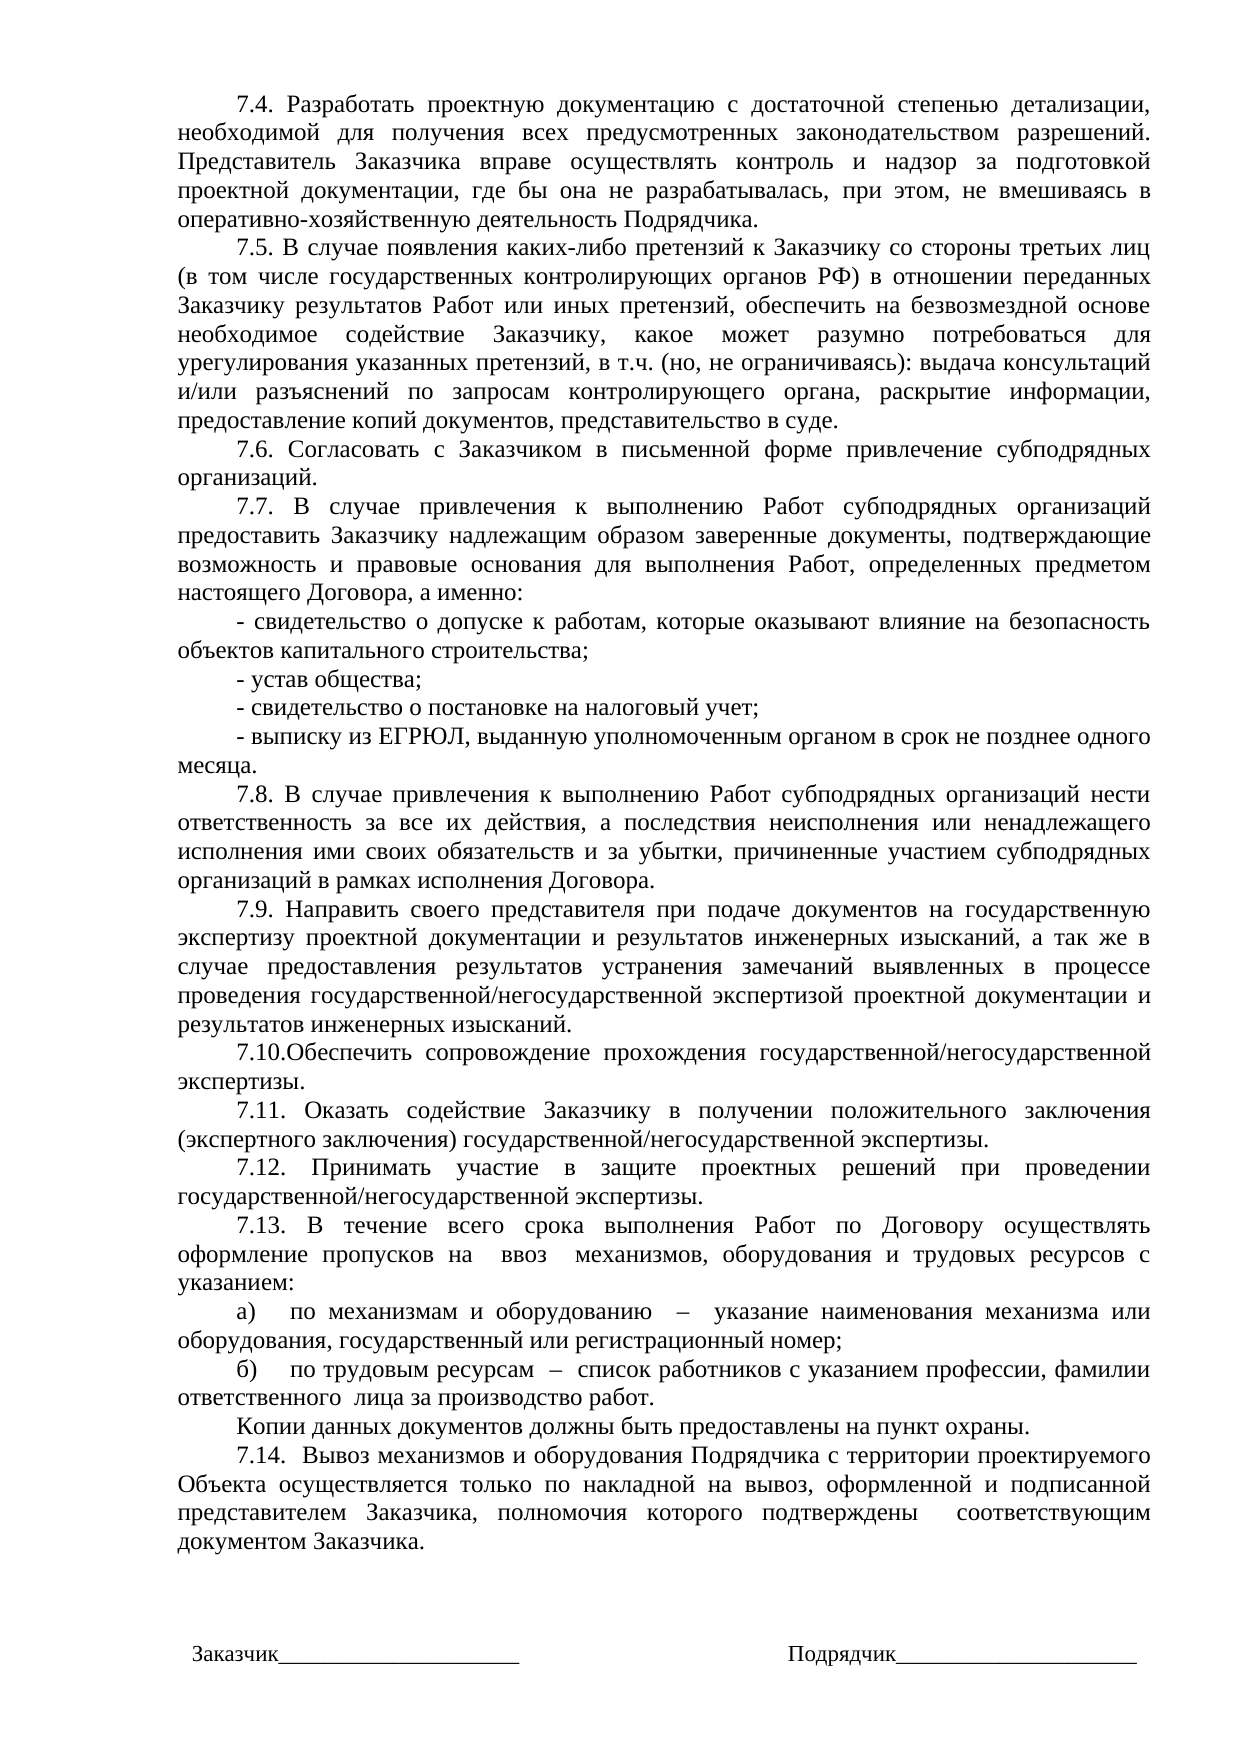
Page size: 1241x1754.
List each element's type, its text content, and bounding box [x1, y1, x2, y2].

text 7.4. Разработать проектную документацию с достаточной степенью детализации, необходимой для получения всех предусмотренных законодательством разрешений. Представитель Заказчика вправе осуществлять контроль и надзор за подготовкой проектной документации, где бы она не разрабатывалась, при этом, не вмешиваясь в оперативно-хозяйственную деятельность Подрядчика. [177, 89, 1152, 232]
text Копии данных документов должны быть предоставлены на пункт охраны. [177, 1411, 1152, 1440]
text 7.6. Согласовать с Заказчиком в письменной форме привлечение субподрядных организаций. [177, 434, 1152, 491]
text 7.5. В случае появления каких-либо претензий к Заказчику со стороны третьих лиц (в том числе государственных контролирующих органов РФ) в отношении переданных Заказчику результатов Работ или иных претензий, обеспечить на безвозмездной основе необходимое содействие Заказчику, какое может разумно потребоваться для урегулирования указанных претензий, в т.ч. (но, не ограничиваясь): выдача консультаций и/или разъяснений по запросам контролирующего органа, раскрытие информации, предоставление копий документов, представительство в суде. [177, 232, 1152, 434]
text - устав общества; [177, 664, 1152, 692]
text 7.8. В случае привлечения к выполнению Работ субподрядных организаций нести ответственность за все их действия, а последствия неисполнения или ненадлежащего исполнения ими своих обязательств и за убытки, причиненные участием субподрядных организаций в рамках исполнения Договора. [177, 779, 1152, 894]
list по механизмам и оборудованию – указание наименования механизма или оборудования, государственный или регистрационный номер; [177, 1296, 1152, 1354]
text 7.11. Оказать содействие Заказчику в получении положительного заключения (экспертного заключения) государственной/негосударственной экспертизы. [177, 1095, 1152, 1152]
text 7.13. В течение всего срока выполнения Работ по Договору осуществлять оформление пропусков на ввоз механизмов, оборудования и трудовых ресурсов с указанием: [177, 1210, 1152, 1296]
text - выписку из ЕГРЮЛ, выданную уполномоченным органом в срок не позднее одного месяца. [177, 721, 1152, 779]
text - свидетельство о постановке на налоговый учет; [177, 692, 1152, 721]
text 7.10.Обеспечить сопровождение прохождения государственной/негосударственной экспертизы. [177, 1037, 1152, 1095]
text 7.12. Принимать участие в защите проектных решений при проведении государственной/негосударственной экспертизы. [177, 1152, 1152, 1210]
list по трудовым ресурсам – список работников с указанием профессии, фамилии ответственного лица за производство работ. [177, 1354, 1152, 1411]
text 7.9. Направить своего представителя при подаче документов на государственную экспертизу проектной документации и результатов инженерных изысканий, а так же в случае предоставления результатов устранения замечаний выявленных в процессе проведения государственной/негосударственной экспертизой проектной документации и результатов инженерных изысканий. [177, 894, 1152, 1037]
text 7.14. Вывоз механизмов и оборудования Подрядчика с территории проектируемого Объекта осуществляется только по накладной на вывоз, оформленной и подписанной представителем Заказчика, полномочия которого подтверждены соответствующим документом Заказчика. [177, 1440, 1152, 1555]
text - свидетельство о допуске к работам, которые оказывают влияние на безопасность объектов капитального строительства; [177, 606, 1152, 664]
text 7.7. В случае привлечения к выполнению Работ субподрядных организаций предоставить Заказчику надлежащим образом заверенные документы, подтверждающие возможность и правовые основания для выполнения Работ, определенных предметом настоящего Договора, а именно: [177, 491, 1152, 606]
